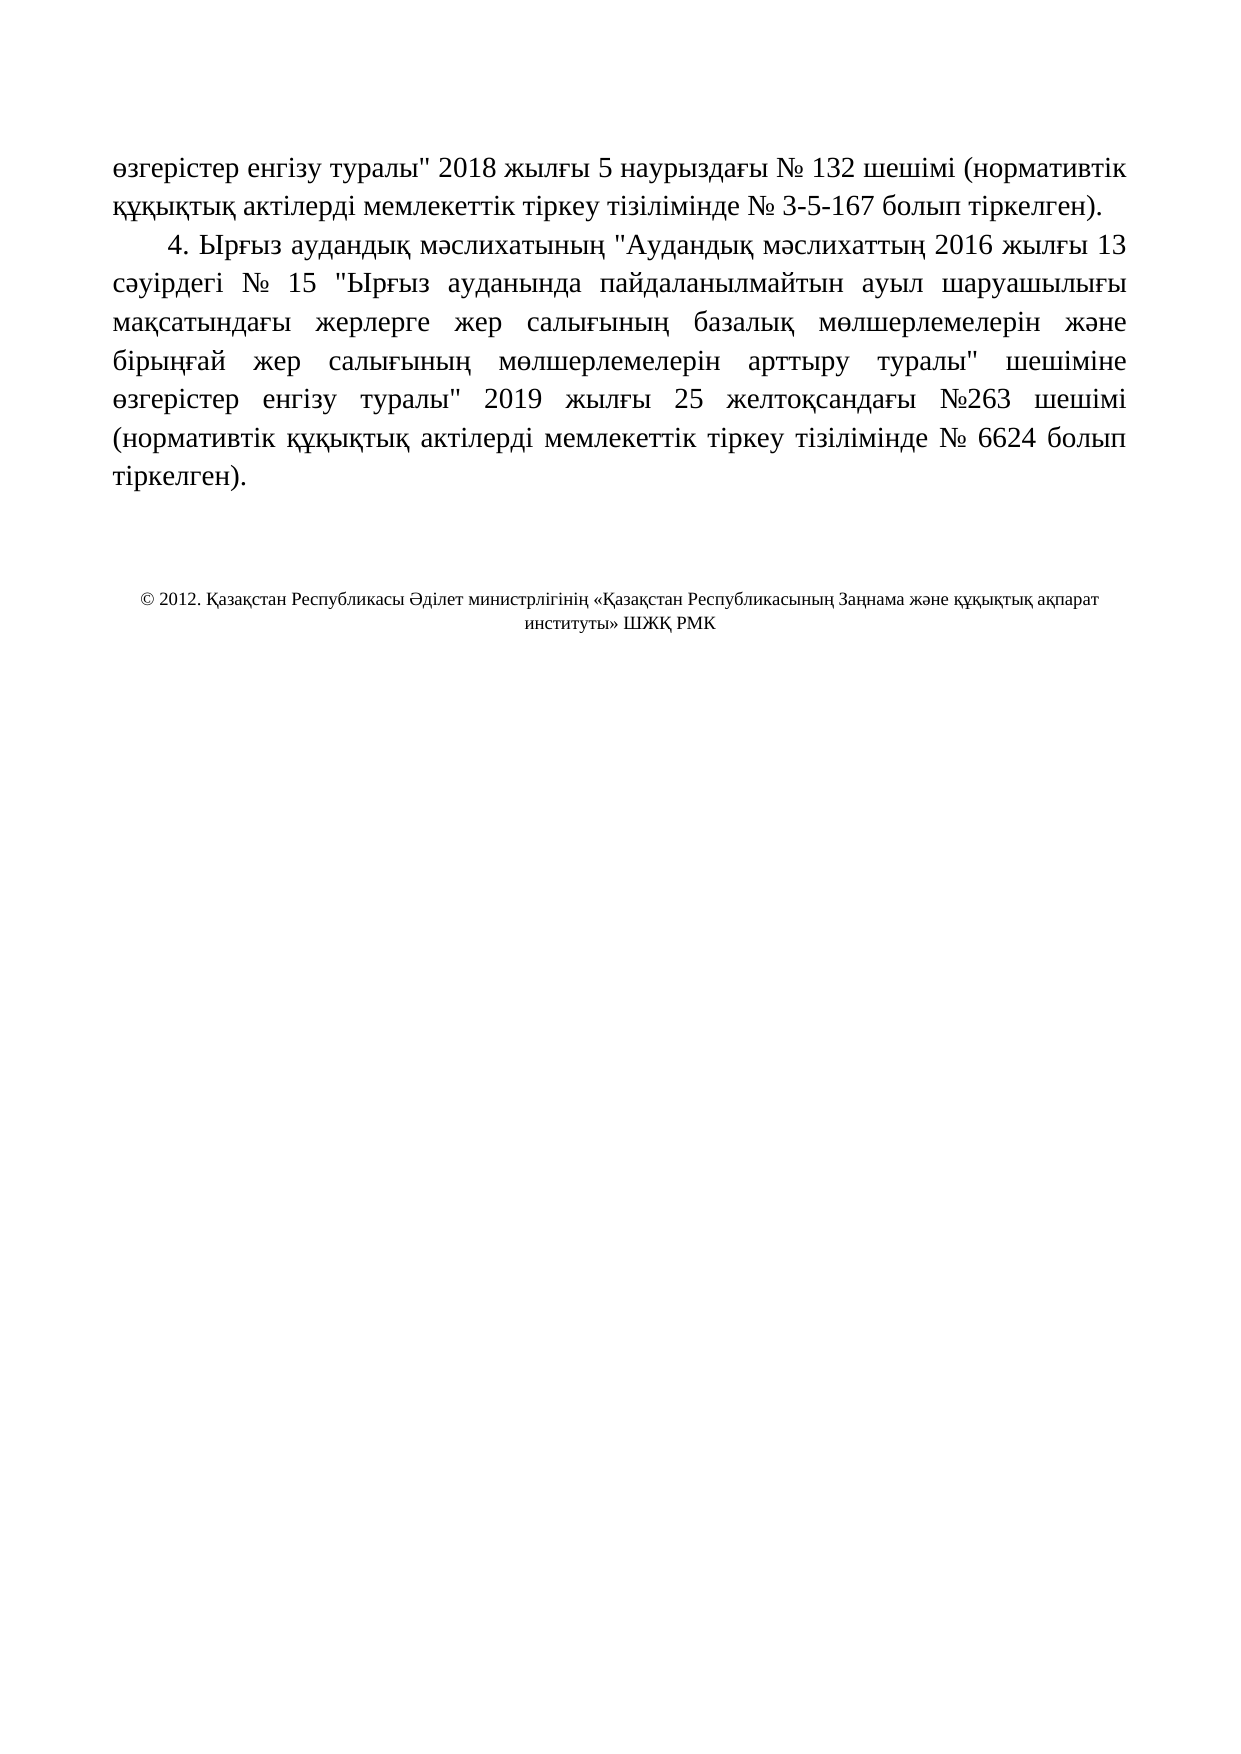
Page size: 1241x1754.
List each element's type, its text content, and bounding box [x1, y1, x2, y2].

text © 2012. Қазақстан Республикасы Әділет министрлігінің «Қазақстан Республикасының Заңнама және құқықтық ақпарат институты» ШЖҚ РМК [112, 587, 1128, 634]
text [112, 150, 1128, 222]
text 4. Ырғыз аудандық мәслихатының "Аудандық мәслихаттың 2016 жылғы 13 сәуірдегі № 15 "Ырғыз ауданында пайдаланылмайтын ауыл шаруашылығы мақсатындағы жерлерге жер салығының базалық мөлшерлемелерін және бірыңғай жер салығының мөлшерлемелерін арттыру туралы" шешіміне өзгерістер енгізу туралы" 2019 жылғы 25 желтоқсандағы №263 шешімі (нормативтік құқықтық актілерді мемлекеттік тіркеу тізілімінде № 6624 болып тіркелген). [112, 227, 1128, 492]
